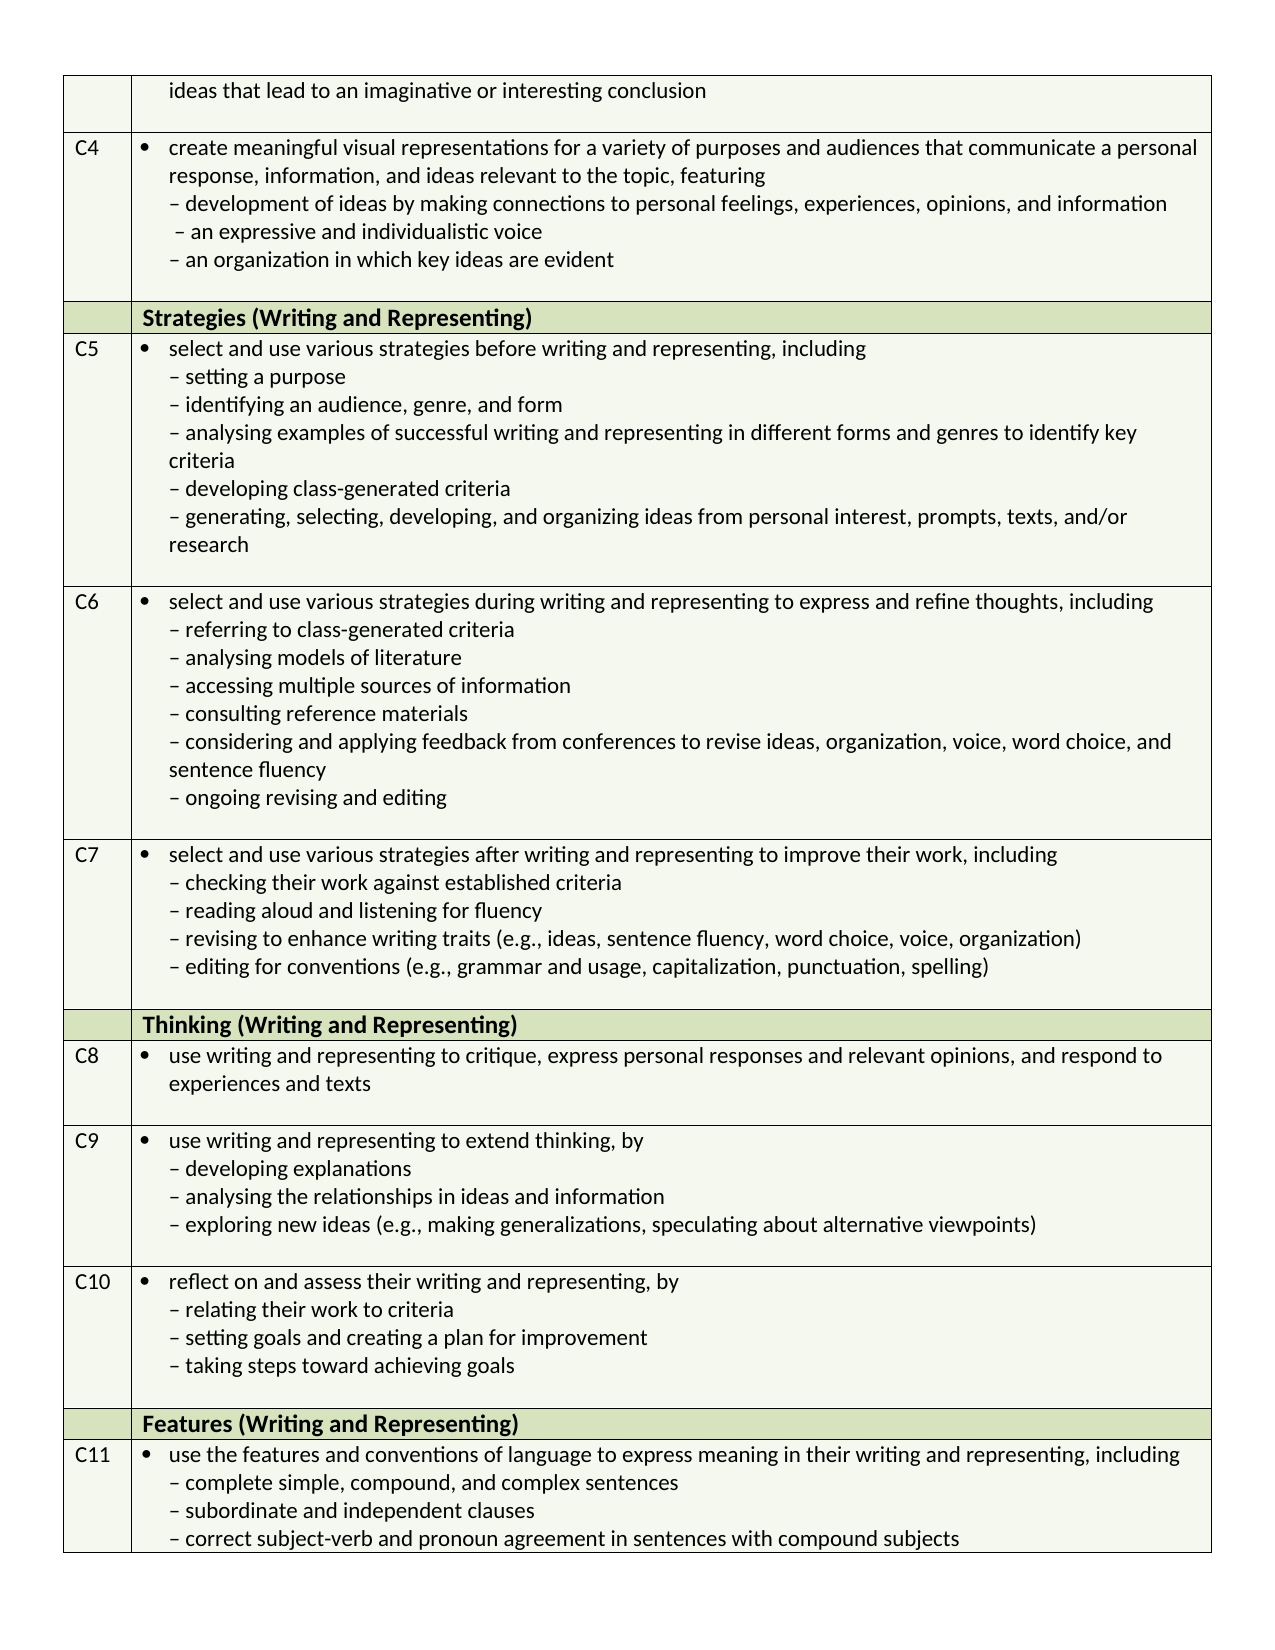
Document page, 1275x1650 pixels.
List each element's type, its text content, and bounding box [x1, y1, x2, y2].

table_cell C8 [64, 1041, 131, 1125]
table_cell reflect on and assess their writing and representing, by – relating their work to criteria – setting goals and creating a plan for improvement – taking steps toward achieving goals [132, 1267, 1211, 1407]
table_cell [132, 76, 1211, 132]
table_cell Strategies (Writing and Representing) [132, 302, 1211, 333]
table_cell [64, 302, 131, 333]
table_cell select and use various strategies before writing and representing, including – setting a purpose – identifying an audience, genre, and form – analysing examples of successful writing and representing in different forms and genres to identify key criteria – developing class-generated criteria – generating, selecting, developing, and organizing ideas from personal interest, prompts, texts, and/or research [132, 334, 1211, 586]
table_cell select and use various strategies after writing and representing to improve their work, including – checking their work against established criteria – reading aloud and listening for fluency – revising to enhance writing traits (e.g., ideas, sentence fluency, word choice, voice, organization) – editing for conventions (e.g., grammar and usage, capitalization, punctuation, spelling) [132, 840, 1211, 1008]
table_cell Features (Writing and Representing) [132, 1409, 1211, 1439]
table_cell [132, 1440, 1211, 1552]
table_cell C4 [64, 133, 131, 301]
table_cell C11 [64, 1440, 131, 1552]
table_cell C6 [64, 587, 131, 839]
table_cell select and use various strategies during writing and representing to express and refine thoughts, including – referring to class-generated criteria – analysing models of literature – accessing multiple sources of information – consulting reference materials – considering and applying feedback from conferences to revise ideas, organization, voice, word choice, and sentence fluency – ongoing revising and editing [132, 587, 1211, 839]
table_cell [64, 1409, 131, 1439]
table_cell use writing and representing to extend thinking, by – developing explanations – analysing the relationships in ideas and information – exploring new ideas (e.g., making generalizations, speculating about alternative viewpoints) [132, 1126, 1211, 1266]
table_cell use writing and representing to critique, express personal responses and relevant opinions, and respond to experiences and texts [132, 1041, 1211, 1125]
table_cell C3 [64, 76, 131, 132]
table_cell [64, 1010, 131, 1040]
table_cell C7 [64, 840, 131, 1008]
table_cell Thinking (Writing and Representing) [132, 1010, 1211, 1040]
table_cell C10 [64, 1267, 131, 1407]
table_cell C5 [64, 334, 131, 586]
table_cell C9 [64, 1126, 131, 1266]
table_cell create meaningful visual representations for a variety of purposes and audiences that communicate a personal response, information, and ideas relevant to the topic, featuring – development of ideas by making connections to personal feelings, experiences, opinions, and information – an expressive and individualistic voice – an organization in which key ideas are evident [132, 133, 1211, 301]
